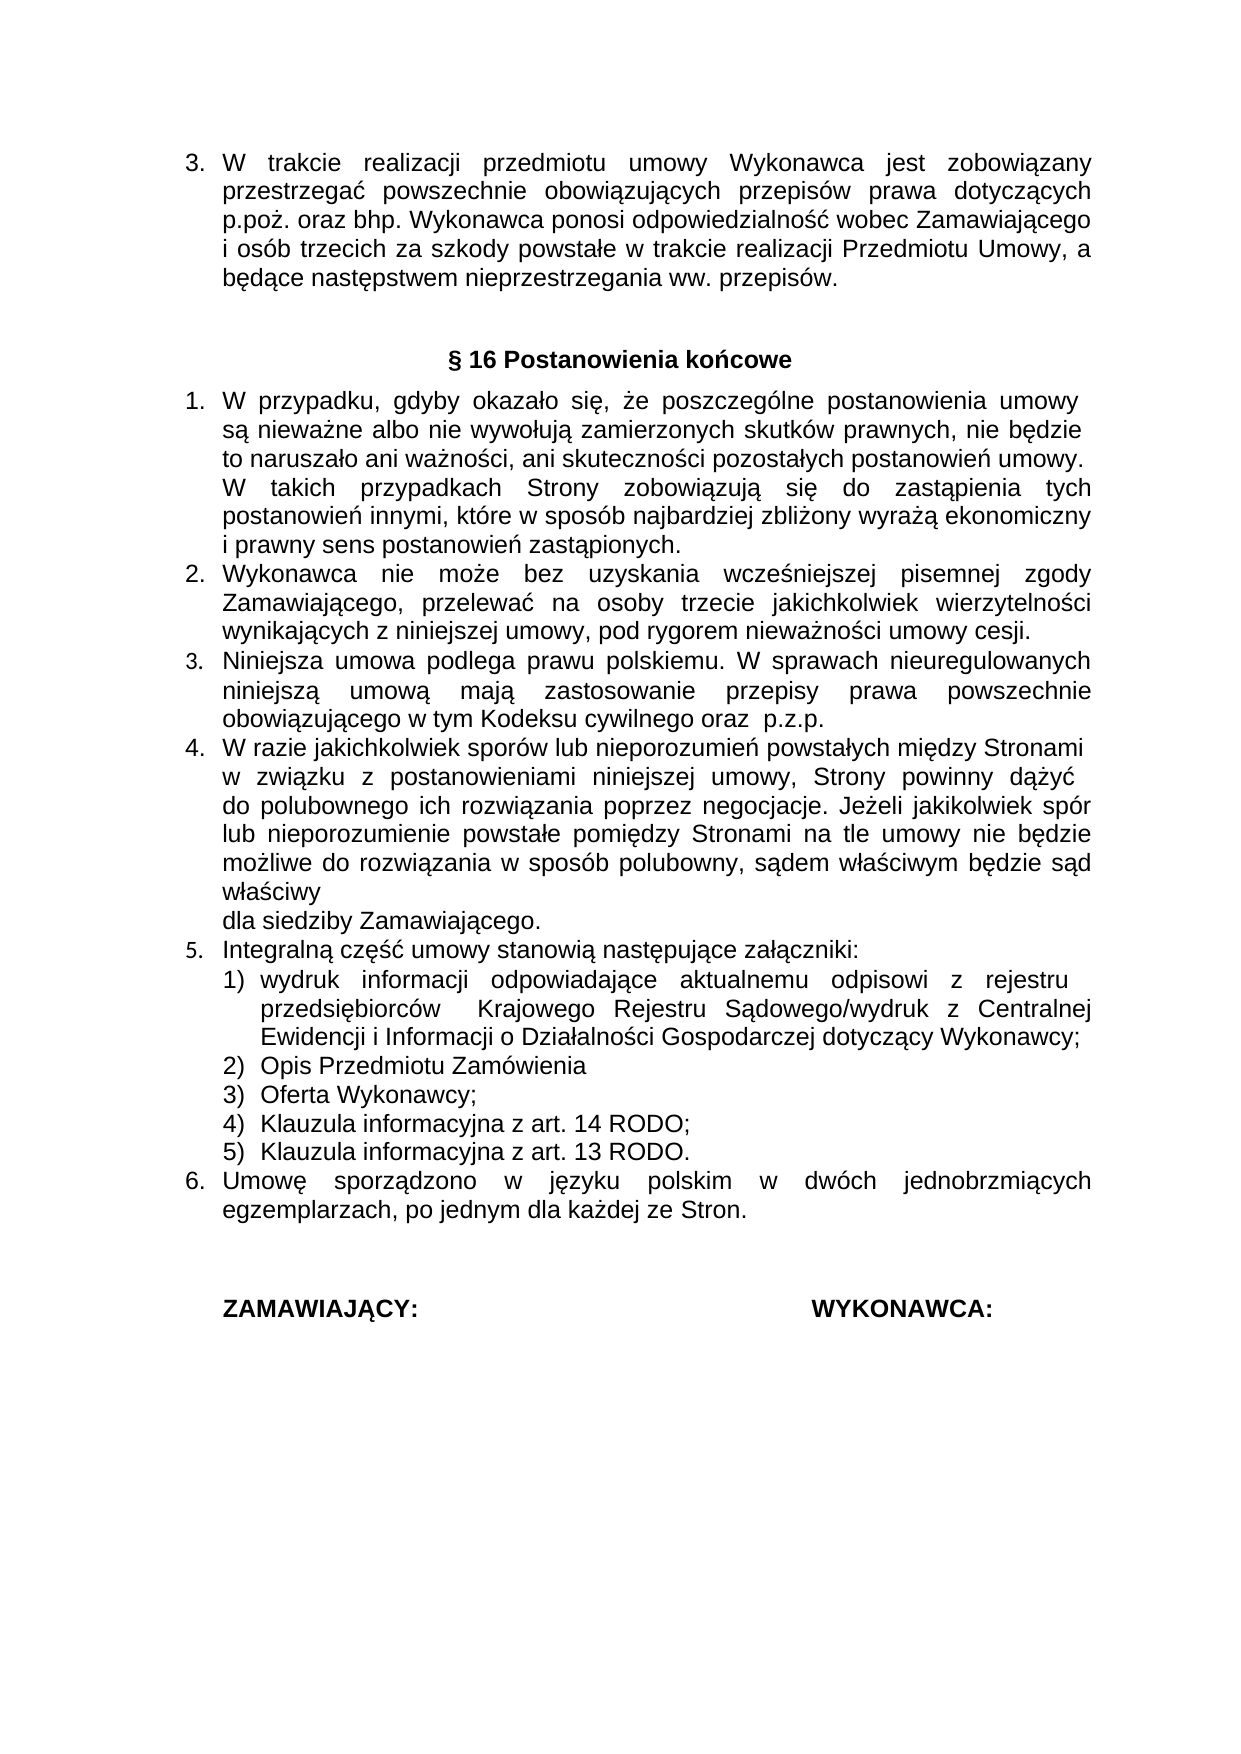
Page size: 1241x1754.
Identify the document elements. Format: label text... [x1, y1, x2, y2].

text ZAMAWIAJĄCY: WYKONAWCA: [148, 1294, 1093, 1322]
list W trakcie realizacji przedmiotu umowy Wykonawca jest zobowiązany przestrzegać powszechnie obowiązujących przepisów prawa dotyczących p.poż. oraz bhp. Wykonawca ponosi odpowiedzialność wobec Zamawiającego i osób trzecich za szkody powstałe w trakcie realizacji Przedmiotu Umowy, a będące następstwem nieprzestrzegania ww. przepisów. [185, 148, 1093, 291]
text § 16 Postanowienia końcowe [148, 345, 1093, 374]
list Opis Przedmiotu Zamówienia [223, 1051, 1093, 1080]
list Wykonawca nie może bez uzyskania wcześniejszej pisemnej zgody Zamawiającego, przelewać na osoby trzecie jakichkolwiek wierzytelności wynikających z niniejszej umowy, pod rygorem nieważności umowy cesji. [185, 559, 1093, 645]
list Niniejsza umowa podlega prawu polskiemu. W sprawach nieuregulowanych niniejszą umową mają zastosowanie przepisy prawa powszechnie obowiązującego w tym Kodeksu cywilnego oraz p.z.p. [185, 645, 1093, 733]
list Klauzula informacyjna z art. 14 RODO; [223, 1109, 1093, 1137]
list Integralną część umowy stanowią następujące załączniki: [185, 934, 1093, 965]
list Umowę sporządzono w języku polskim w dwóch jednobrzmiących egzemplarzach, po jednym dla każdej ze Stron. [185, 1166, 1093, 1224]
list W razie jakichkolwiek sporów lub nieporozumień powstałych między Stronami w związku z postanowieniami niniejszej umowy, Strony powinny dążyć do polubownego ich rozwiązania poprzez negocjacje. Jeżeli jakikolwiek spór lub nieporozumienie powstałe pomiędzy Stronami na tle umowy nie będzie możliwe do rozwiązania w sposób polubowny, sądem właściwym będzie sąd właściwy dla siedziby Zamawiającego. [185, 733, 1093, 934]
list W przypadku, gdyby okazało się, że poszczególne postanowienia umowy są nieważne albo nie wywołują zamierzonych skutków prawnych, nie będzie to naruszało ani ważności, ani skuteczności pozostałych postanowień umowy. W takich przypadkach Strony zobowiązują się do zastąpienia tych postanowień innymi, które w sposób najbardziej zbliżony wyrażą ekonomiczny i prawny sens postanowień zastąpionych. [185, 386, 1093, 559]
list Oferta Wykonawcy; [223, 1080, 1093, 1109]
list wydruk informacji odpowiadające aktualnemu odpisowi z rejestru przedsiębiorców Krajowego Rejestru Sądowego/wydruk z Centralnej Ewidencji i Informacji o Działalności Gospodarczej dotyczący Wykonawcy; [223, 965, 1093, 1051]
list Klauzula informacyjna z art. 13 RODO. [223, 1137, 1093, 1166]
